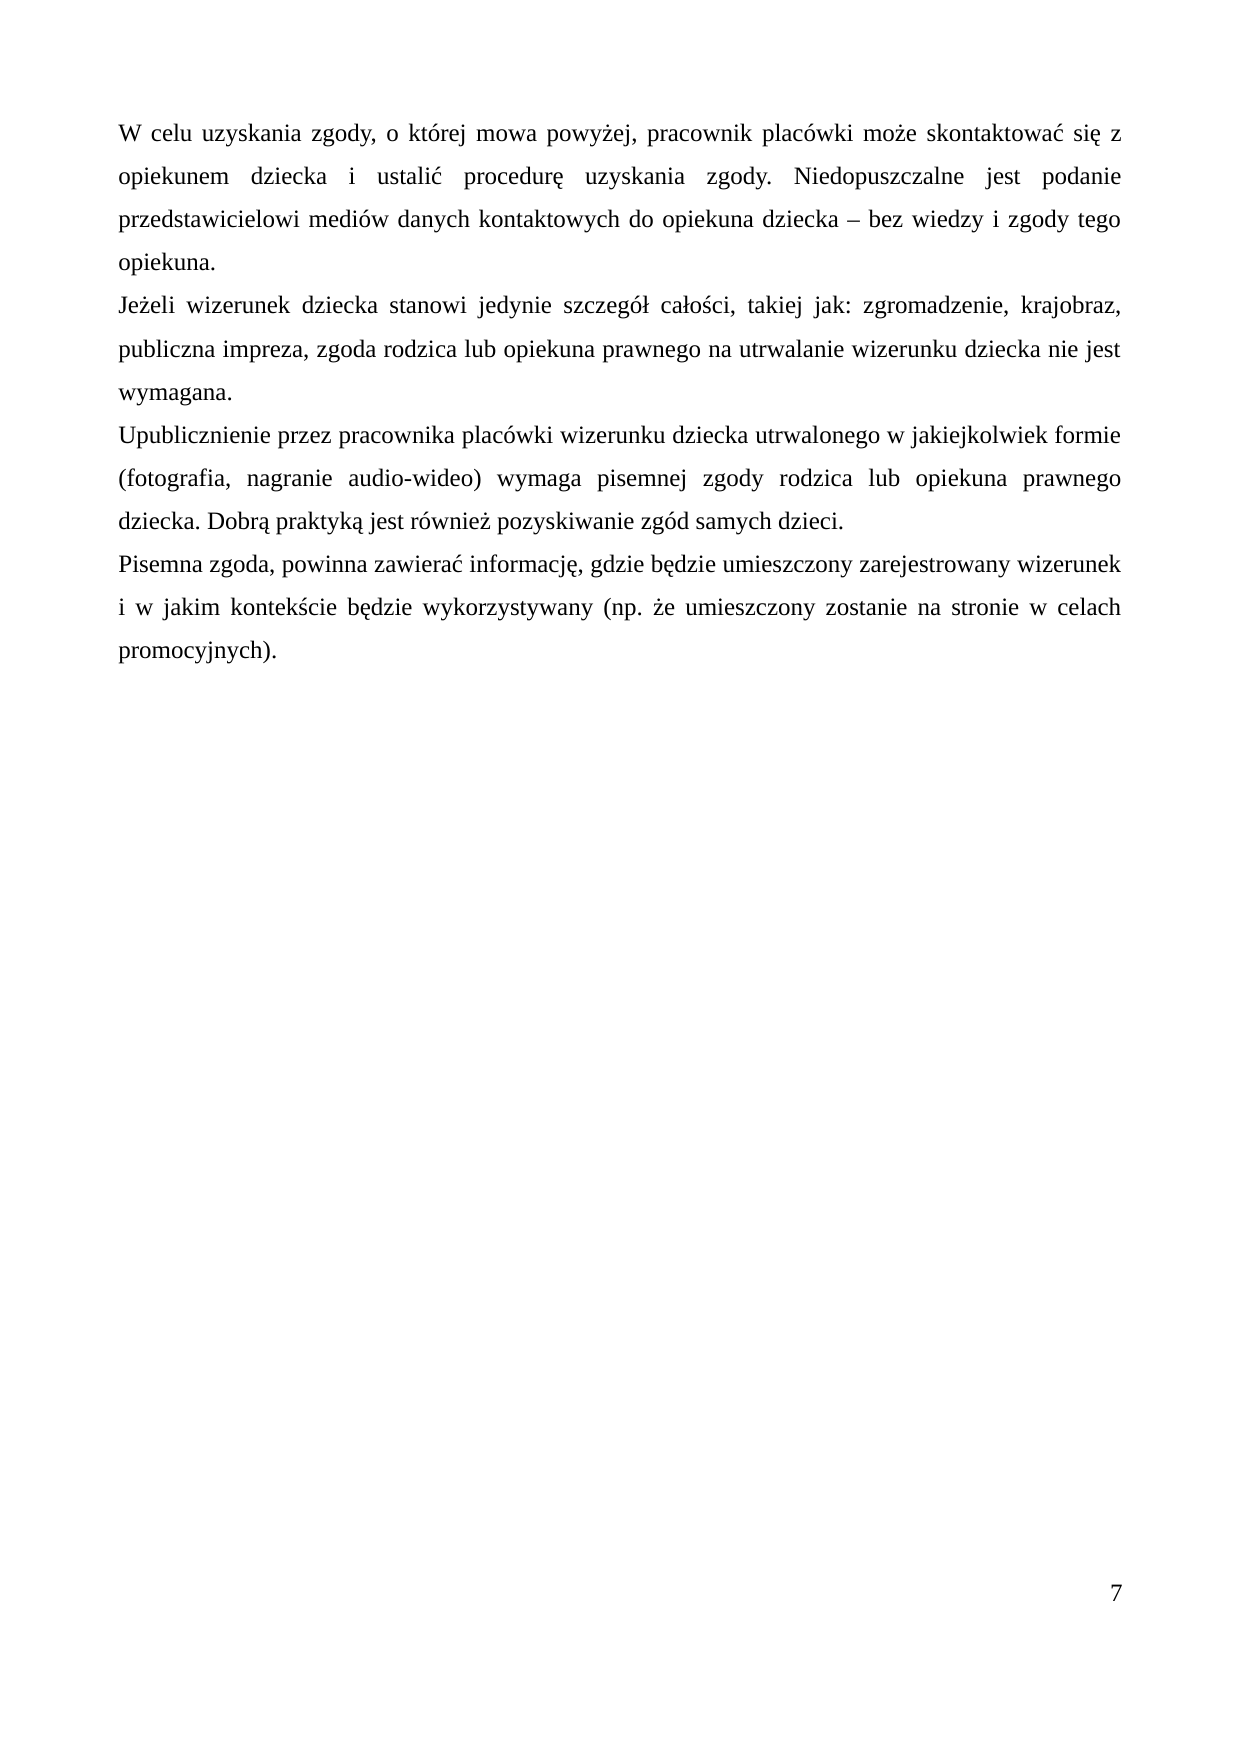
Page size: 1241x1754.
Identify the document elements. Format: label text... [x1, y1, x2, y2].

text Upublicznienie przez pracownika placówki wizerunku dziecka utrwalonego w jakiejkolwiek formie (fotografia, nagranie audio-wideo) wymaga pisemnej zgody rodzica lub opiekuna prawnego dziecka. Dobrą praktyką jest również pozyskiwanie zgód samych dzieci. [118, 420, 1122, 535]
text W celu uzyskania zgody, o której mowa powyżej, pracownik placówki może skontaktować się z opiekunem dziecka i ustalić procedurę uzyskania zgody. Niedopuszczalne jest podanie przedstawicielowi mediów danych kontaktowych do opiekuna dziecka – bez wiedzy i zgody tego opiekuna. [118, 118, 1122, 276]
text Jeżeli wizerunek dziecka stanowi jedynie szczegół całości, takiej jak: zgromadzenie, krajobraz, publiczna impreza, zgoda rodzica lub opiekuna prawnego na utrwalanie wizerunku dziecka nie jest wymagana. [118, 291, 1122, 406]
text Pisemna zgoda, powinna zawierać informację, gdzie będzie umieszczony zarejestrowany wizerunek i w jakim kontekście będzie wykorzystywany (np. że umieszczony zostanie na stronie w celach promocyjnych). [118, 549, 1122, 664]
